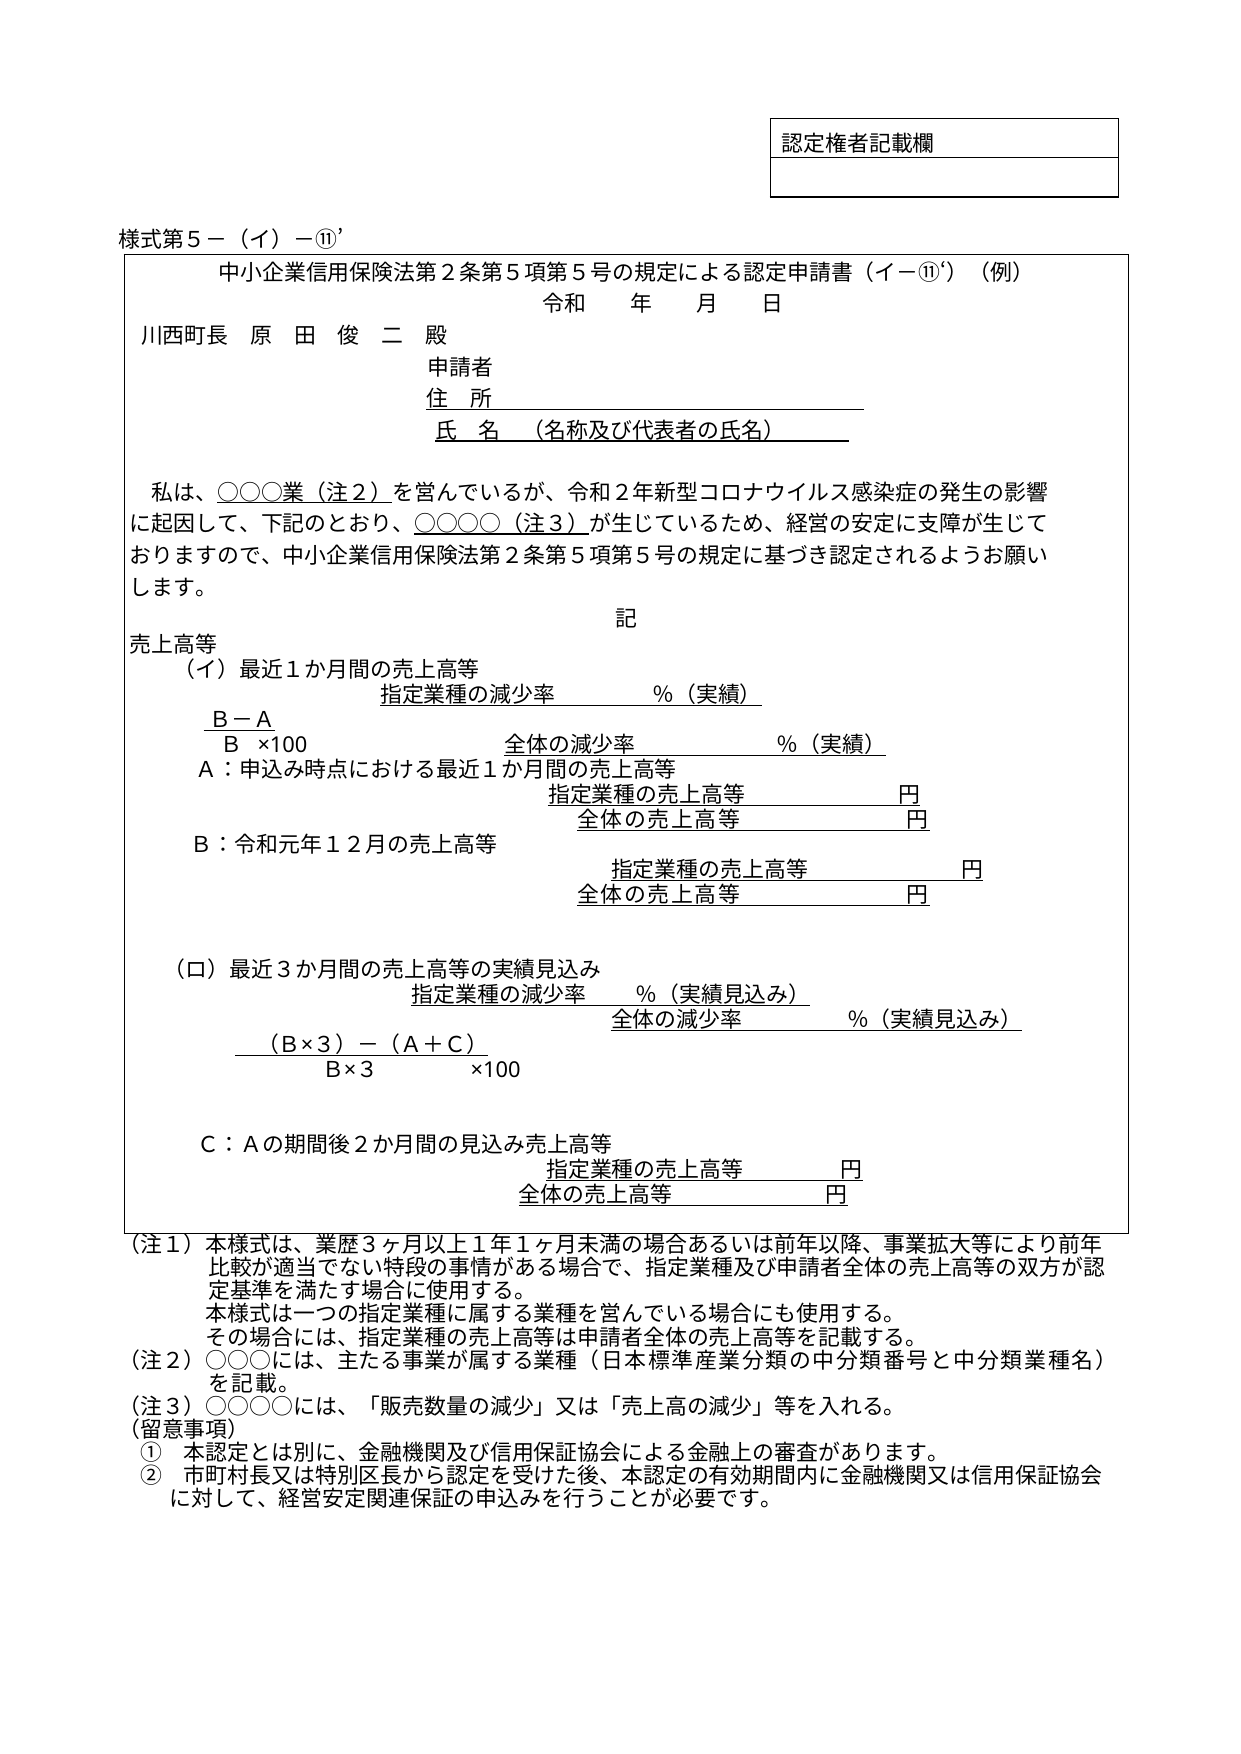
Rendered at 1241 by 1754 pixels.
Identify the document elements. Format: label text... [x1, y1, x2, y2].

text ① 本認定とは別に、金融機関及び信用保証協会による金融上の審査があります。 [118, 1442, 1122, 1465]
text その場合には、指定業種の売上高等は申請者全体の売上高等を記載する。 [118, 1326, 1122, 1351]
text （注３）○○○○には、「販売数量の減少」又は「売上高の減少」等を入れる。 [118, 1396, 1122, 1419]
table_header 認定権者記載欄 [771, 119, 1118, 157]
table_header 中小企業信用保険法第２条第５項第５号の規定による認定申請書（イ－⑪‘）（例） 令和 年 月 日 川西町長 原 田 俊 二 殿 申請者 住 所 氏 名 （名称及び代表者の氏名） 私は、○○○業（注２）を営んでいるが、令和２年新型コロナウイルス感染症の発生の影響に起因して、下記のとおり、○○○○（注３）が生じているため、経営の安定に支障が生じておりますので、中小企業信用保険法第２条第５項第５号の規定に基づき認定されるようお願いします。 記 売上高等 （イ）最近１か月間の売上高等 指定業種の減少率 ％（実績） Ｂ－Ａ Ｂ ×100 全体の減少率 ％（実績） Ａ：申込み時点における最近１か月間の売上高等 指定業種の売上高等 円 全体の売上高等 円 Ｂ：令和元年１２月の売上高等 指定業種の売上高等 円 全体の売上高等 円 （ロ）最近３か月間の売上高等の実績見込み 指定業種の減少率 ％（実績見込み） 全体の減少率 ％（実績見込み） （Ｂ×３）－（Ａ＋Ｃ） Ｂ×３ ×100 Ｃ：Ａの期間後２か月間の見込み売上高等 指定業種の売上高等 円 全体の売上高等 円 [125, 255, 1128, 1233]
text （注１）本様式は、業歴３ヶ月以上１年１ヶ月未満の場合あるいは前年以降、事業拡大等により前年比較が適当でない特段の事情がある場合で、指定業種及び申請者全体の売上高等の双方が認定基準を満たす場合に使用する。 [118, 1234, 1122, 1303]
table_cell [771, 158, 1118, 196]
text ② 市町村長又は特別区長から認定を受けた後、本認定の有効期間内に金融機関又は信用保証協会に対して、経営安定関連保証の申込みを行うことが必要です。 [118, 1465, 1122, 1511]
text 本様式は一つの指定業種に属する業種を営んでいる場合にも使用する。 [118, 1303, 1122, 1326]
text （注２）○○○には、主たる事業が属する業種（日本標準産業分類の中分類番号と中分類業種名）を記載。 [118, 1351, 1122, 1396]
text （留意事項） [118, 1419, 1122, 1442]
text 様式第５－（イ）－⑪’ [118, 222, 1122, 254]
